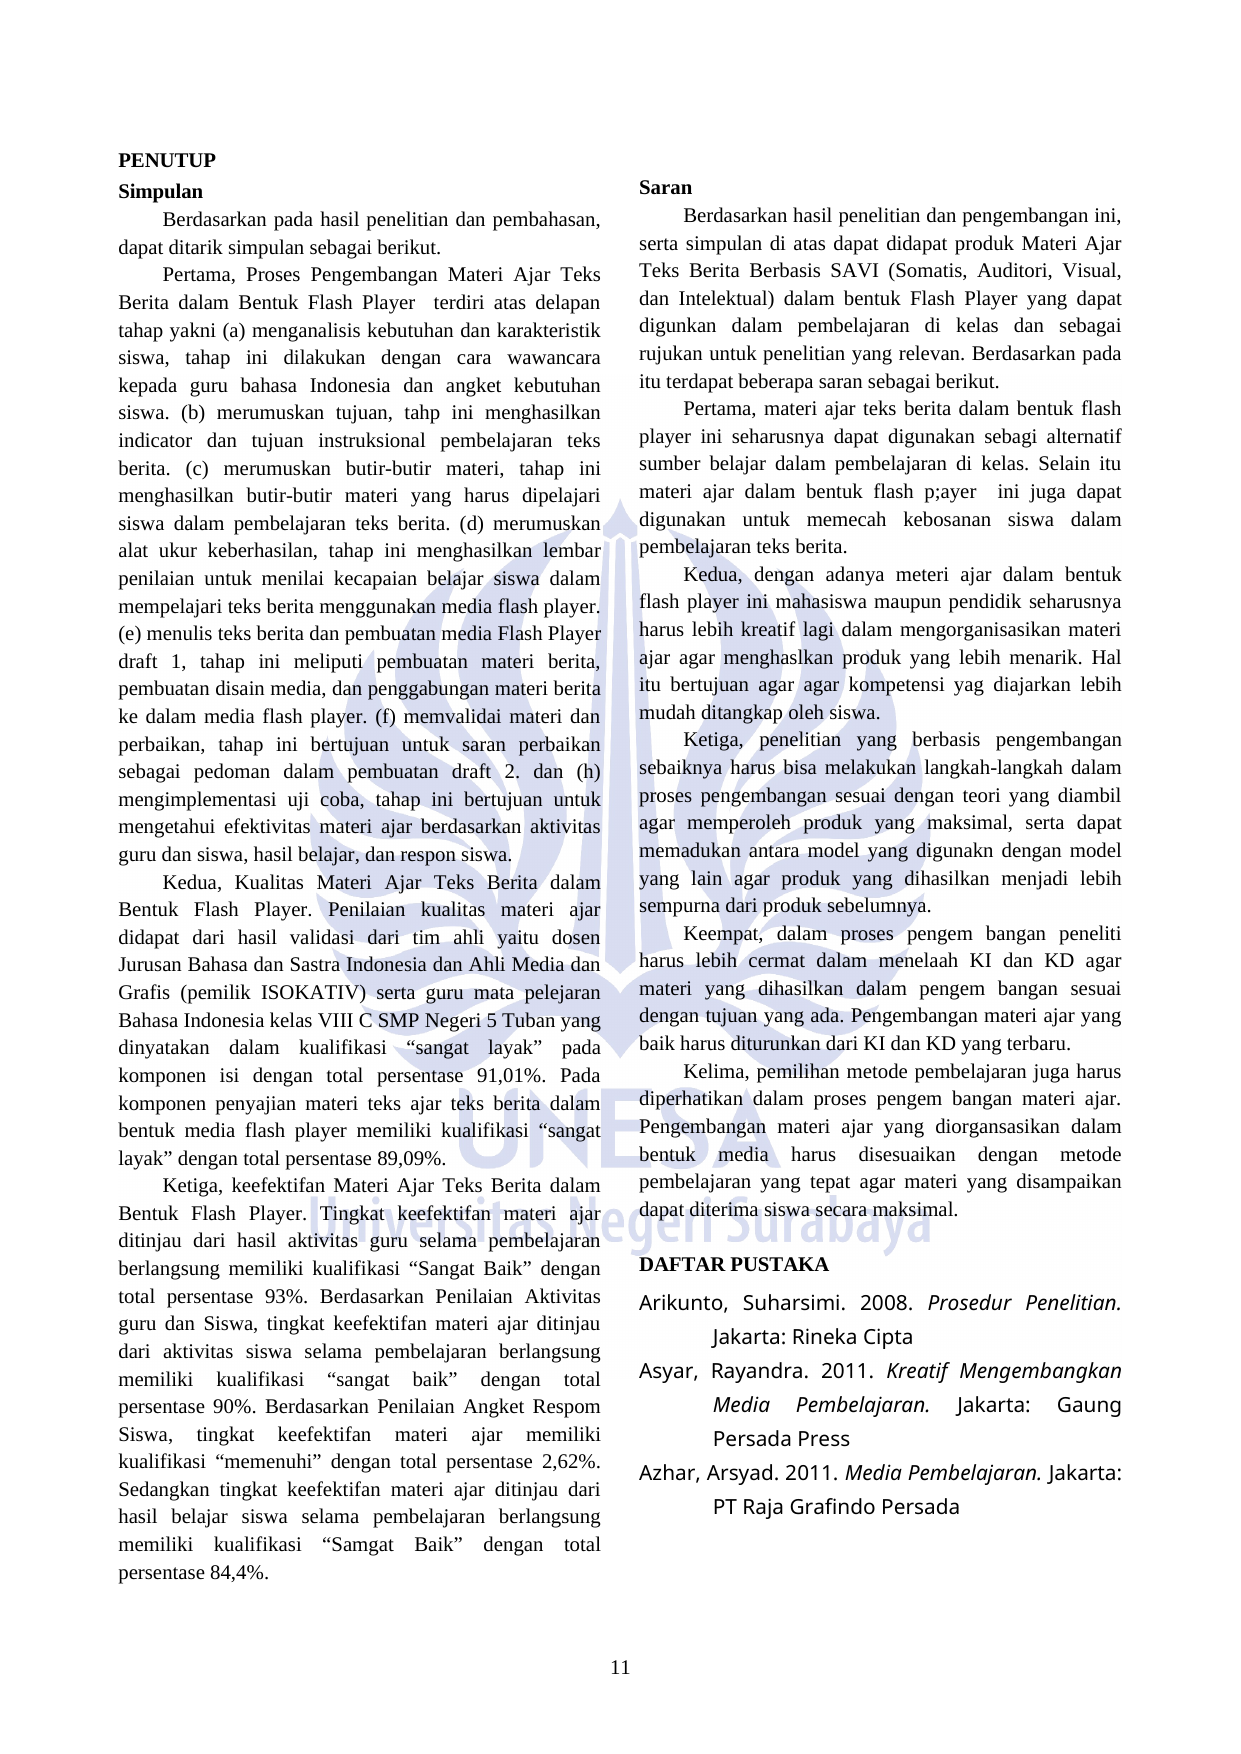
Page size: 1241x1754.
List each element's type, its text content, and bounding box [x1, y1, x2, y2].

text Asyar, Rayandra. 2011. Kreatif Mengembangkan Media Pembelajaran. Jakarta: Gaung Persada Press [639, 1356, 1122, 1453]
list Berdasarkan hasil penelitian dan pengembangan ini, serta simpulan di atas dapat didapat produk Materi Ajar Teks Berita Berbasis SAVI (Somatis, Auditori, Visual, dan Intelektual) dalam bentuk Flash Player yang dapat digunkan dalam pembelajaran di kelas dan sebagai rujukan untuk penelitian yang relevan. Berdasarkan pada itu terdapat beberapa saran sebagai berikut. [639, 203, 1122, 393]
list Ketiga, penelitian yang berbasis pengembangan sebaiknya harus bisa melakukan langkah-langkah dalam proses pengembangan sesuai dengan teori yang diambil agar memperoleh produk yang maksimal, serta dapat memadukan antara model yang digunakn dengan model yang lain agar produk yang dihasilkan menjadi lebih sempurna dari produk sebelumnya. [639, 727, 1122, 917]
text Arikunto, Suharsimi. 2008. Prosedur Penelitian. Jakarta: Rineka Cipta [639, 1288, 1122, 1350]
list Berdasarkan pada hasil penelitian dan pembahasan, dapat ditarik simpulan sebagai berikut. [118, 207, 601, 259]
list Kedua, dengan adanya meteri ajar dalam bentuk flash player ini mahasiswa maupun pendidik seharusnya harus lebih kreatif lagi dalam mengorganisasikan materi ajar agar menghaslkan produk yang lebih menarik. Hal itu bertujuan agar agar kompetensi yag diajarkan lebih mudah ditangkap oleh siswa. [639, 562, 1122, 724]
list Kedua, Kualitas Materi Ajar Teks Berita dalam Bentuk Flash Player. Penilaian kualitas materi ajar didapat dari hasil validasi dari tim ahli yaitu dosen Jurusan Bahasa dan Sastra Indonesia dan Ahli Media dan Grafis (pemilik ISOKATIV) serta guru mata pelejaran Bahasa Indonesia kelas VIII C SMP Negeri 5 Tuban yang dinyatakan dalam kualifikasi “sangat layak” pada komponen isi dengan total persentase 91,01%. Pada komponen penyajian materi teks ajar teks berita dalam bentuk media flash player memiliki kualifikasi “sangat layak” dengan total persentase 89,09%. [118, 869, 601, 1170]
text DAFTAR PUSTAKA [639, 1252, 1122, 1276]
text Saran [639, 175, 1122, 199]
list Ketiga, keefektifan Materi Ajar Teks Berita dalam Bentuk Flash Player. Tingkat keefektifan materi ajar ditinjau dari hasil aktivitas guru selama pembelajaran berlangsung memiliki kualifikasi “Sangat Baik” dengan total persentase 93%. Berdasarkan Penilaian Aktivitas guru dan Siswa, tingkat keefektifan materi ajar ditinjau dari aktivitas siswa selama pembelajaran berlangsung memiliki kualifikasi “sangat baik” dengan total persentase 90%. Berdasarkan Penilaian Angket Respom Siswa, tingkat keefektifan materi ajar memiliki kualifikasi “memenuhi” dengan total persentase 2,62%. Sedangkan tingkat keefektifan materi ajar ditinjau dari hasil belajar siswa selama pembelajaran berlangsung memiliki kualifikasi “Samgat Baik” dengan total persentase 84,4%. [118, 1173, 601, 1584]
list Pertama, materi ajar teks berita dalam bentuk flash player ini seharusnya dapat digunakan sebagi alternatif sumber belajar dalam pembelajaran di kelas. Selain itu materi ajar dalam bentuk flash p;ayer ini juga dapat digunakan untuk memecah kebosanan siswa dalam pembelajaran teks berita. [639, 396, 1122, 558]
text Simpulan [118, 179, 601, 203]
list Kelima, pemilihan metode pembelajaran juga harus diperhatikan dalam proses pengem bangan materi ajar. Pengembangan materi ajar yang diorgansasikan dalam bentuk media harus disesuaikan dengan metode pembelajaran yang tepat agar materi yang disampaikan dapat diterima siswa secara maksimal. [639, 1059, 1122, 1221]
text Azhar, Arsyad. 2011. Media Pembelajaran. Jakarta: PT Raja Grafindo Persada [639, 1458, 1122, 1521]
list Keempat, dalam proses pengem bangan peneliti harus lebih cermat dalam menelaah KI dan KD agar materi yang dihasilkan dalam pengem bangan sesuai dengan tujuan yang ada. Pengembangan materi ajar yang baik harus diturunkan dari KI dan KD yang terbaru. [639, 921, 1122, 1055]
list Pertama, Proses Pengembangan Materi Ajar Teks Berita dalam Bentuk Flash Player terdiri atas delapan tahap yakni (a) menganalisis kebutuhan dan karakteristik siswa, tahap ini dilakukan dengan cara wawancara kepada guru bahasa Indonesia dan angket kebutuhan siswa. (b) merumuskan tujuan, tahp ini menghasilkan indicator dan tujuan instruksional pembelajaran teks berita. (c) merumuskan butir-butir materi, tahap ini menghasilkan butir-butir materi yang harus dipelajari siswa dalam pembelajaran teks berita. (d) merumuskan alat ukur keberhasilan, tahap ini menghasilkan lembar penilaian untuk menilai kecapaian belajar siswa dalam mempelajari teks berita menggunakan media flash player. (e) menulis teks berita dan pembuatan media Flash Player draft 1, tahap ini meliputi pembuatan materi berita, pembuatan disain media, dan penggabungan materi berita ke dalam media flash player. (f) memvalidai materi dan perbaikan, tahap ini bertujuan untuk saran perbaikan sebagai pedoman dalam pembuatan draft 2. dan (h) mengimplementasi uji coba, tahap ini bertujuan untuk mengetahui efektivitas materi ajar berdasarkan aktivitas guru dan siswa, hasil belajar, dan respon siswa. [118, 262, 601, 866]
text PENUTUP [118, 148, 601, 172]
